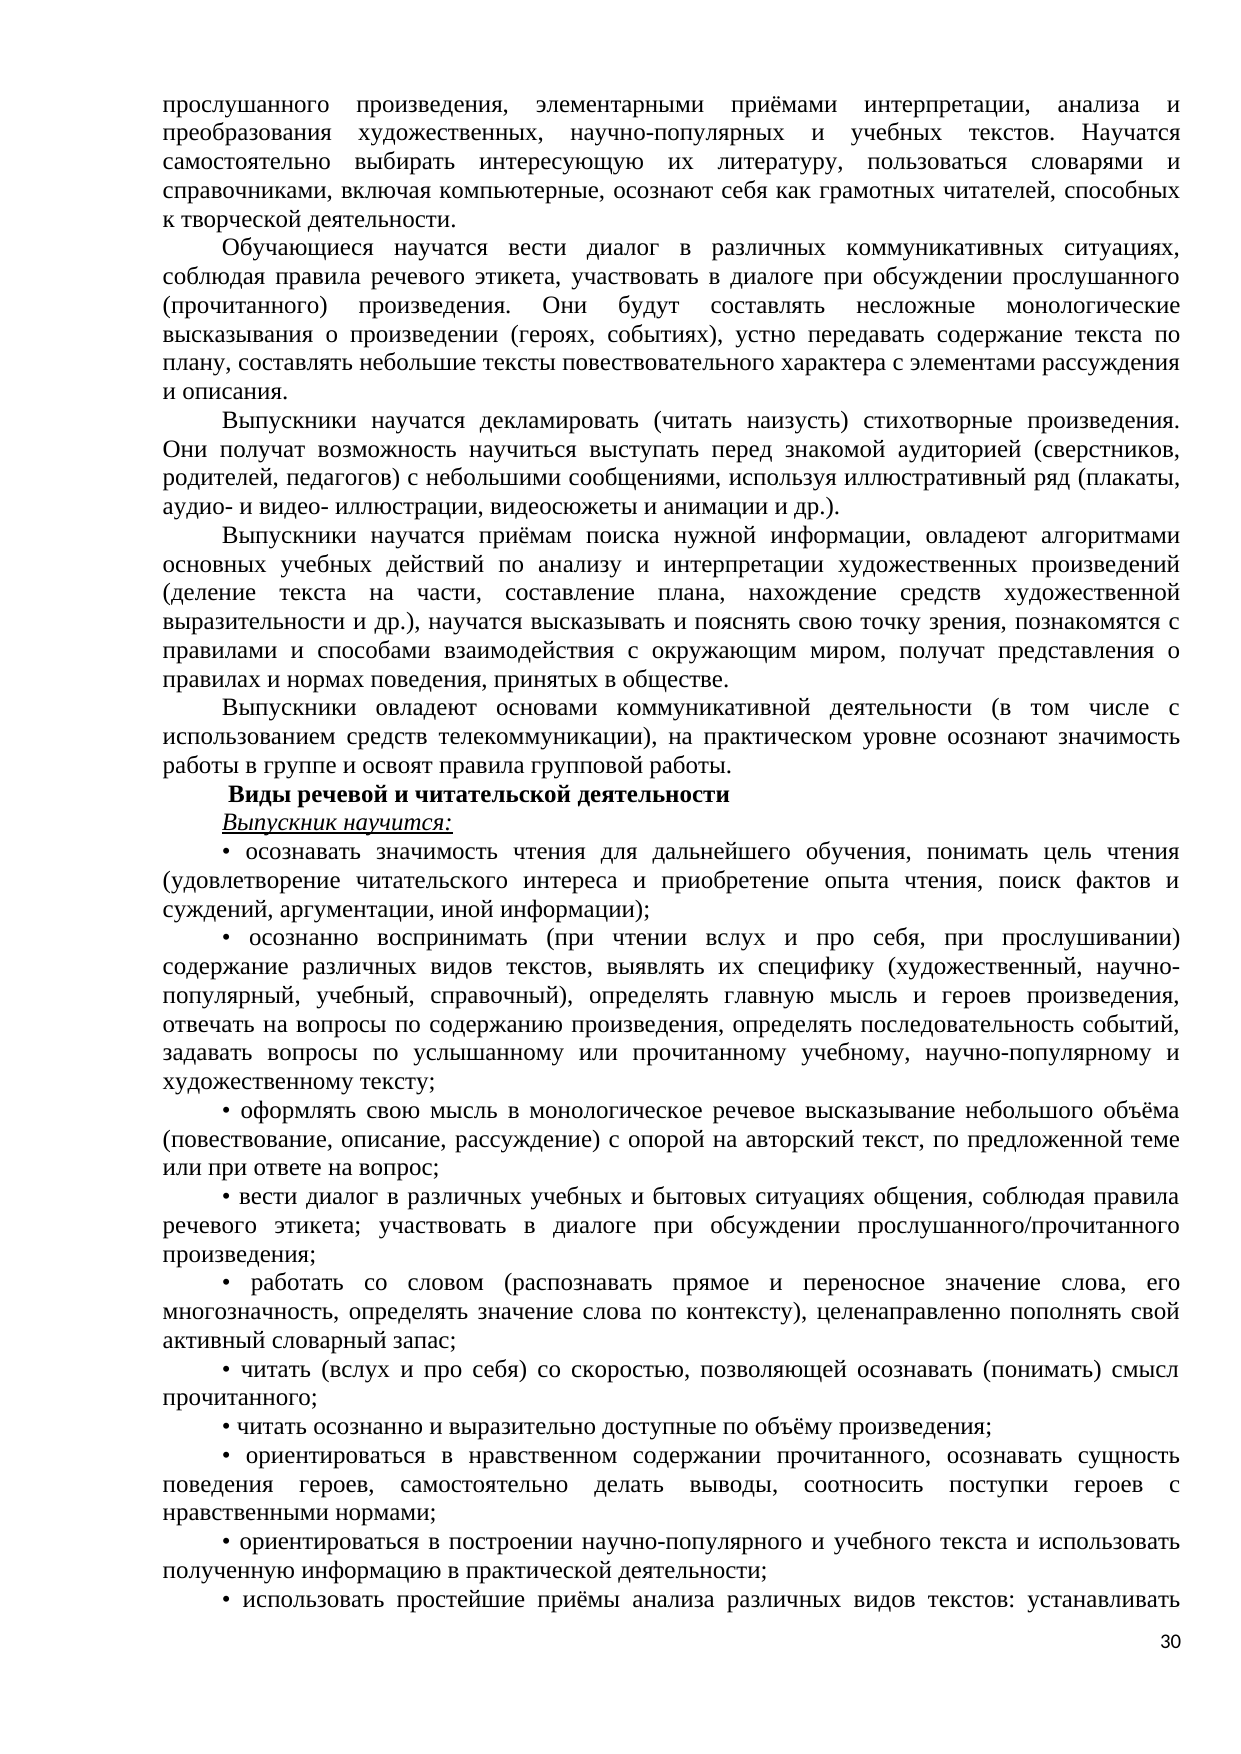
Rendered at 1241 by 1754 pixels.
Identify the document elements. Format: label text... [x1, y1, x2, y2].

text Выпускник научится: [162, 807, 1181, 836]
text • осознанно воспринимать (при чтении вслух и про себя, при прослушивании) содержание различных видов текстов, выявлять их специфику (художественный, научно-популярный, учебный, справочный), определять главную мысль и героев произведения, отвечать на вопросы по содержанию произведения, определять последовательность событий, задавать вопросы по услышанному или прочитанному учебному, научно-популярному и художественному тексту; [162, 922, 1181, 1095]
text Виды речевой и читательской деятельности [162, 779, 1181, 807]
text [162, 89, 1181, 232]
text Обучающиеся научатся вести диалог в различных коммуникативных ситуациях, соблюдая правила речевого этикета, участвовать в диалоге при обсуждении прослушанного (прочитанного) произведения. Они будут составлять несложные монологические высказывания о произведении (героях, событиях), устно передавать содержание текста по плану, составлять небольшие тексты повествовательного характера с элементами рассуждения и описания. [162, 232, 1181, 405]
text Выпускники овладеют основами коммуникативной деятельности (в том числе с использованием средств телекоммуникации), на практическом уровне осознают значимость работы в группе и освоят правила групповой работы. [162, 692, 1181, 779]
text • оформлять свою мысль в монологическое речевое высказывание небольшого объёма (повествование, описание, рассуждение) с опорой на авторский текст, по предложенной теме или при ответе на вопрос; [162, 1095, 1181, 1181]
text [162, 1584, 1181, 1612]
text • ориентироваться в построении научно-популярного и учебного текста и использовать полученную информацию в практической деятельности; [162, 1526, 1181, 1584]
text Выпускники научатся декламировать (читать наизусть) стихотворные произведения. Они получат возможность научиться выступать перед знакомой аудиторией (сверстников, родителей, педагогов) с небольшими сообщениями, используя иллюстративный ряд (плакаты, аудио- и видео- иллюстрации, видеосюжеты и анимации и др.). [162, 405, 1181, 520]
text Выпускники научатся приёмам поиска нужной информации, овладеют алгоритмами основных учебных действий по анализу и интерпретации художественных произведений (деление текста на части, составление плана, нахождение средств художественной выразительности и др.), научатся высказывать и пояснять свою точку зрения, познакомятся с правилами и способами взаимодействия с окружающим миром, получат представления о правилах и нормах поведения, принятых в обществе. [162, 520, 1181, 692]
text • осознавать значимость чтения для дальнейшего обучения, понимать цель чтения (удовлетворение читательского интереса и приобретение опыта чтения, поиск фактов и суждений, аргументации, иной информации); [162, 836, 1181, 922]
text • читать (вслух и про себя) со скоростью, позволяющей осознавать (понимать) смысл прочитанного; [162, 1354, 1181, 1411]
text • вести диалог в различных учебных и бытовых ситуациях общения, соблюдая правила речевого этикета; участвовать в диалоге при обсуждении прослушанного/прочитанного произведения; [162, 1181, 1181, 1267]
text • работать со словом (распознавать прямое и переносное значение слова, его многозначность, определять значение слова по контексту), целенаправленно пополнять свой активный словарный запас; [162, 1267, 1181, 1354]
text • читать осознанно и выразительно доступные по объёму произведения; [162, 1411, 1181, 1440]
text • ориентироваться в нравственном содержании прочитанного, осознавать сущность поведения героев, самостоятельно делать выводы, соотносить поступки героев с нравственными нормами; [162, 1440, 1181, 1526]
